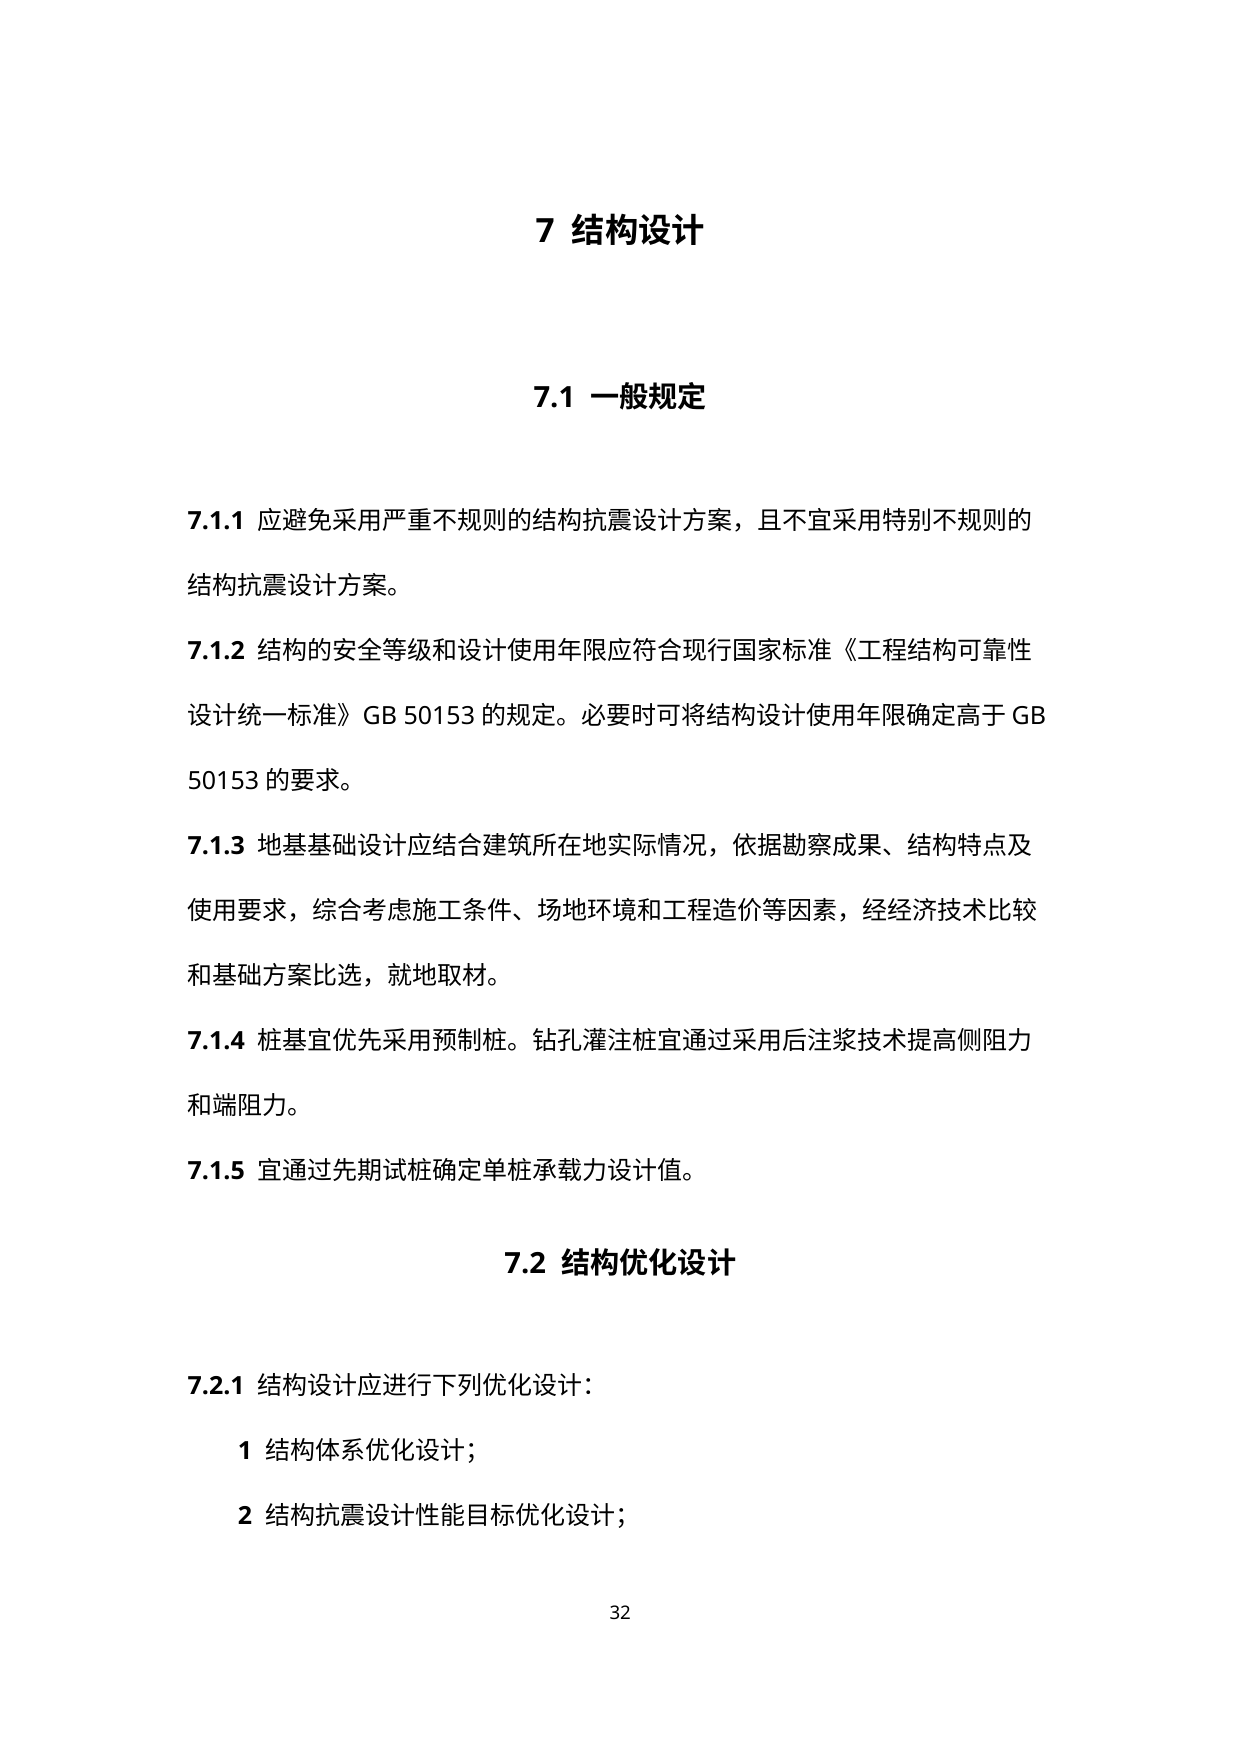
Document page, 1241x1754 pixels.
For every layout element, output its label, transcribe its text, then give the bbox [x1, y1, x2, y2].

text 7.2.1 结构设计应进行下列优化设计： [187, 1351, 1053, 1416]
text 7.1.5 宜通过先期试桩确定单桩承载力设计值。 [187, 1136, 1053, 1201]
text 7.1.3 地基基础设计应结合建筑所在地实际情况，依据勘察成果、结构特点及使用要求，综合考虑施工条件、场地环境和工程造价等因素，经经济技术比较和基础方案比选，就地取材。 [187, 811, 1053, 1006]
text 7.1.2 结构的安全等级和设计使用年限应符合现行国家标准《工程结构可靠性设计统一标准》GB 50153 的规定。必要时可将结构设计使用年限确定高于GB 50153 的要求。 [187, 616, 1053, 811]
text 7.1.1 应避免采用严重不规则的结构抗震设计方案，且不宜采用特别不规则的结构抗震设计方案。 [187, 486, 1053, 616]
subtitle 7 结构设计 [187, 195, 1053, 260]
subtitle 7.2 结构优化设计 [187, 1228, 1053, 1293]
subtitle 7.1 一般规定 [187, 363, 1053, 428]
text 2 结构抗震设计性能目标优化设计； [187, 1481, 1053, 1546]
text 7.1.4 桩基宜优先采用预制桩。钻孔灌注桩宜通过采用后注浆技术提高侧阻力和端阻力。 [187, 1006, 1053, 1136]
text 1 结构体系优化设计； [187, 1416, 1053, 1481]
